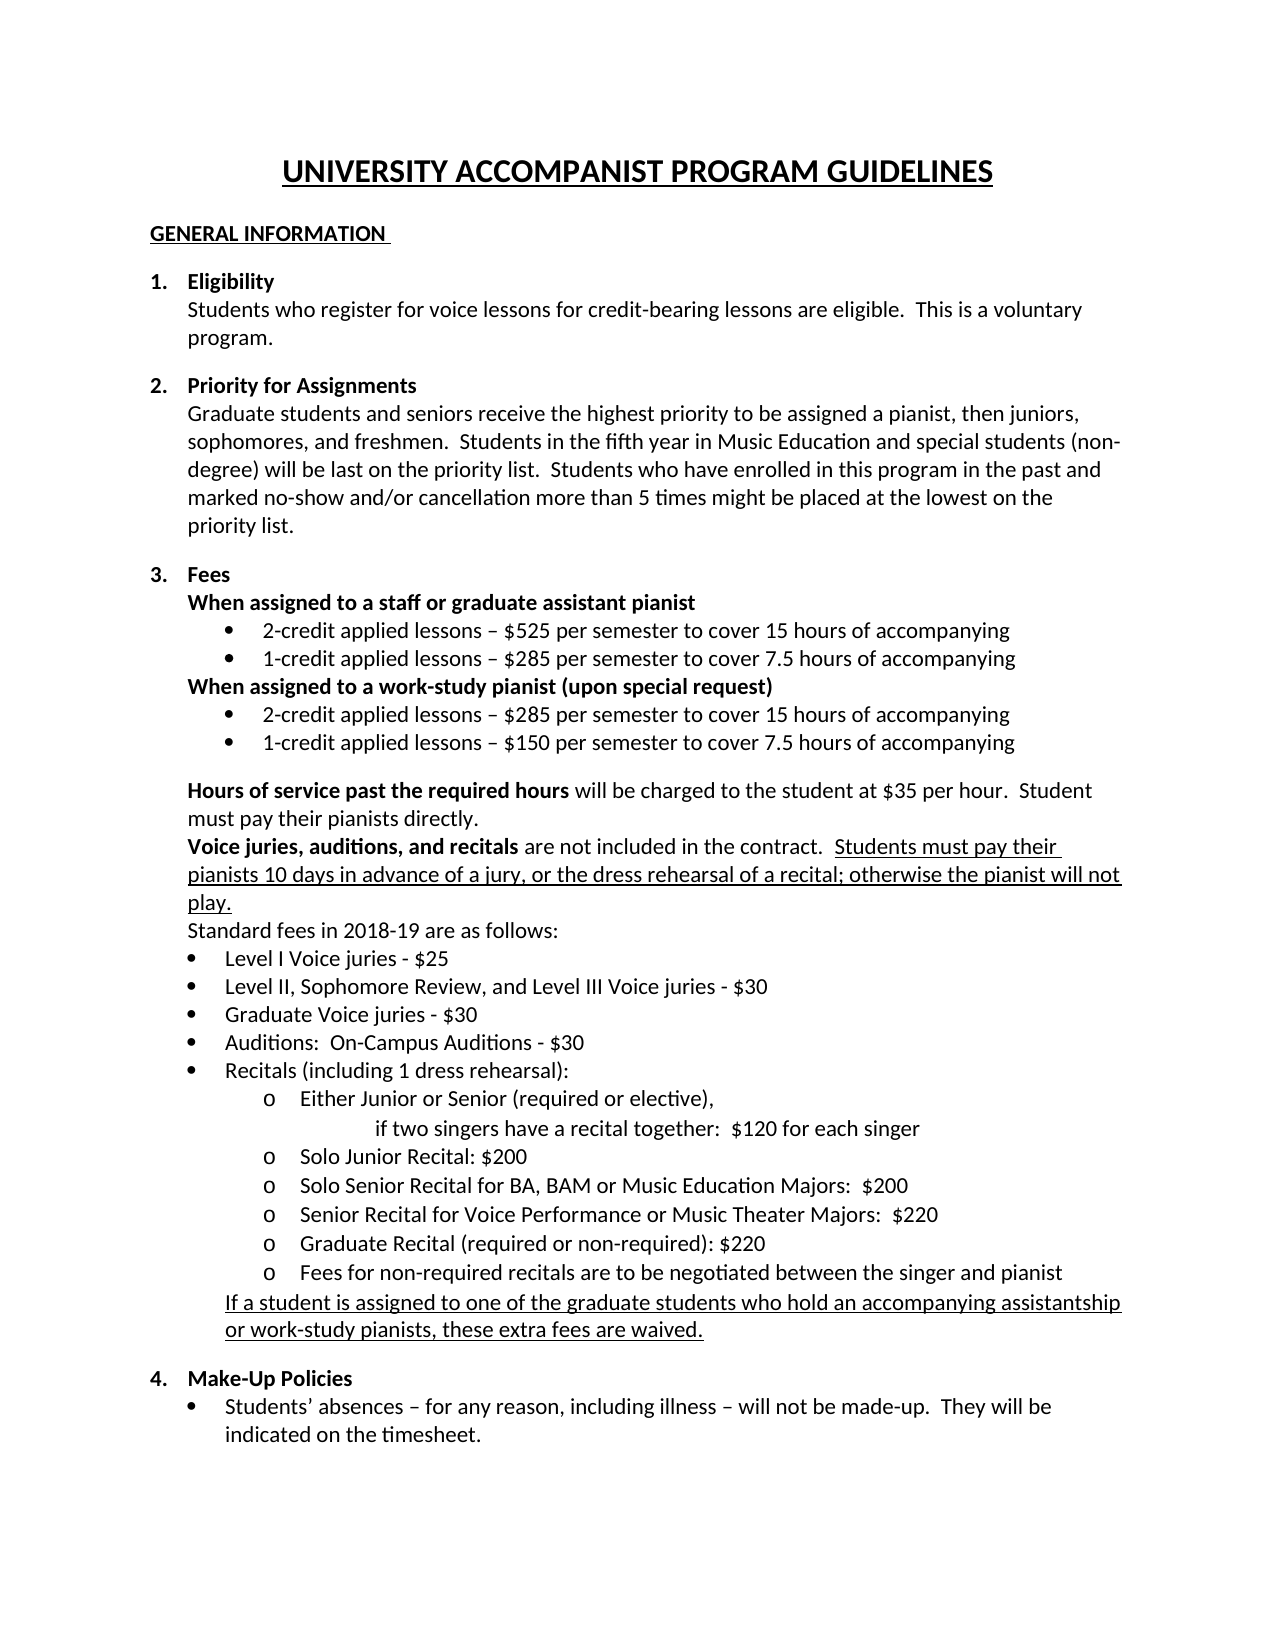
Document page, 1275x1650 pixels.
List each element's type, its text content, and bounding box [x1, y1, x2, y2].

text GENERAL INFORMATION [150, 219, 1125, 247]
list Level II, Sophomore Review, and Level III Voice juries - $30 [187, 972, 1125, 1001]
text When assigned to a work-study pianist (upon special request) [150, 672, 1125, 700]
list Fees [150, 560, 1125, 588]
list Students’ absences – for any reason, including illness – will not be made-up. They will be indicated on the timesheet. [187, 1392, 1125, 1448]
list Graduate Voice juries - $30 [187, 1001, 1125, 1028]
list When assigned to a staff or graduate assistant pianist [187, 588, 1125, 616]
list Eligibility [150, 267, 1125, 295]
list Recitals (including 1 dress rehearsal): [187, 1057, 1125, 1084]
text Hours of service past the required hours will be charged to the student at $35 per hour. Student must pay their pianists directly. [187, 776, 1125, 832]
list Level I Voice juries - $25 [187, 944, 1125, 972]
list 2-credit applied lessons – $525 per semester to cover 15 hours of accompanying [225, 616, 1125, 644]
list Either Junior or Senior (required or elective), [262, 1084, 1125, 1114]
text Graduate students and seniors receive the highest priority to be assigned a pianist, then juniors, sophomores, and freshmen. Students in the fifth year in Music Education and special students (non-degree) will be last on the priority list. Students who have enrolled in this program in the past and marked no-show and/or cancellation more than 5 times might be placed at the lowest on the priority list. [187, 399, 1125, 539]
list Senior Recital for Voice Performance or Music Theater Majors: $220 [262, 1200, 1125, 1229]
list if two singers have a recital together: $120 for each singer [300, 1114, 1125, 1142]
list 1-credit applied lessons – $150 per semester to cover 7.5 hours of accompanying [225, 728, 1125, 756]
list Graduate Recital (required or non-required): $220 [262, 1229, 1125, 1258]
list Make-Up Policies [150, 1364, 1125, 1392]
text UNIVERSITY ACCOMPANIST PROGRAM GUIDELINES [150, 150, 1125, 191]
text Voice juries, auditions, and recitals are not included in the contract. Students must pay their pianists 10 days in advance of a jury, or the dress rehearsal of a recital; otherwise the pianist will not play. [187, 832, 1125, 916]
list Solo Senior Recital for BA, BAM or Music Education Majors: $200 [262, 1171, 1125, 1200]
list Solo Junior Recital: $200 [262, 1142, 1125, 1171]
list 1-credit applied lessons – $285 per semester to cover 7.5 hours of accompanying [225, 644, 1125, 672]
text Standard fees in 2018-19 are as follows: [187, 916, 1125, 944]
list Auditions: On-Campus Auditions - $30 [187, 1028, 1125, 1057]
list Fees for non-required recitals are to be negotiated between the singer and pianist [262, 1258, 1125, 1288]
list 2-credit applied lessons – $285 per semester to cover 15 hours of accompanying [225, 700, 1125, 728]
text Students who register for voice lessons for credit-bearing lessons are eligible. This is a voluntary program. [187, 295, 1125, 351]
text If a student is assigned to one of the graduate students who hold an accompanying assistantship or work-study pianists, these extra fees are waived. [225, 1288, 1125, 1344]
list Priority for Assignments [150, 371, 1125, 399]
